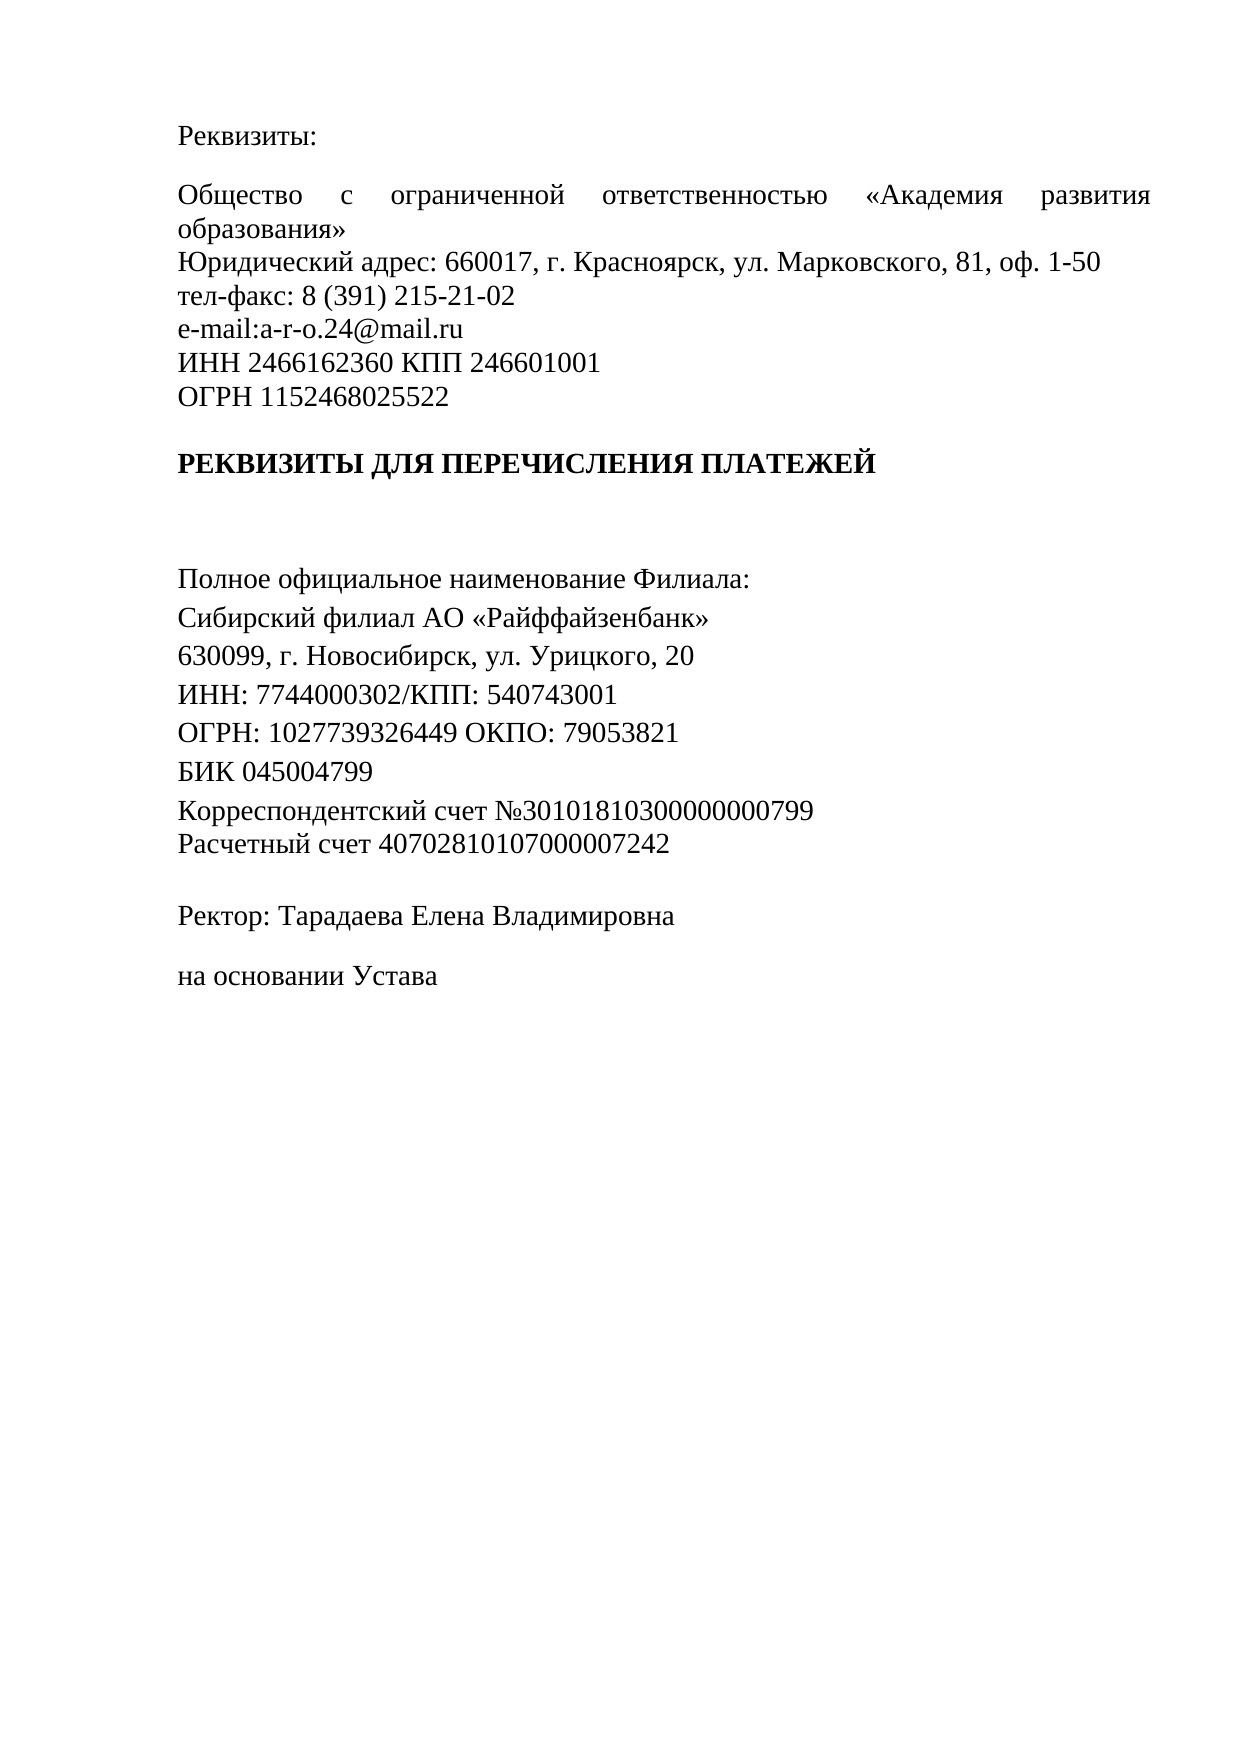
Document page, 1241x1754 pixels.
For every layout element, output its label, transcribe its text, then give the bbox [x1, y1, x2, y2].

text Реквизиты: [177, 118, 1152, 152]
text БИК 045004799 [177, 754, 1152, 788]
text Сибирский филиал АО «Райффайзенбанк» [177, 600, 1152, 633]
text ОГРН 1152468025522 [177, 379, 1152, 412]
text на основании Устава [177, 958, 1152, 991]
text e-mail:a-r-o.24@mail.ru [177, 312, 1152, 345]
text 630099, г. Новосибирск, ул. Урицкого, 20 [177, 638, 1093, 672]
text РЕКВИЗИТЫ ДЛЯ ПЕРЕЧИСЛЕНИЯ ПЛАТЕЖЕЙ [177, 446, 1152, 479]
text Расчетный счет 40702810107000007242 [177, 826, 1152, 860]
text Полное официальное наименование Филиала: [177, 561, 1152, 595]
text Юридический адрес: 660017, г. Красноярск, ул. Марковского, 81, оф. 1-50 [177, 244, 1152, 278]
text Общество с ограниченной ответственностью «Академия развития образования» [177, 177, 1152, 244]
text ИНН 2466162360 КПП 246601001 [177, 345, 1152, 379]
text Корреспондентский счет №30101810300000000799 [177, 793, 1152, 826]
text ИНН: 7744000302/КПП: 540743001 ОГРН: 1027739326449 ОКПО: 79053821 [177, 677, 1152, 749]
text Ректор: Тарадаева Елена Владимировна [177, 898, 1152, 932]
text тел-факс: 8 (391) 215-21-02 [177, 278, 1152, 312]
